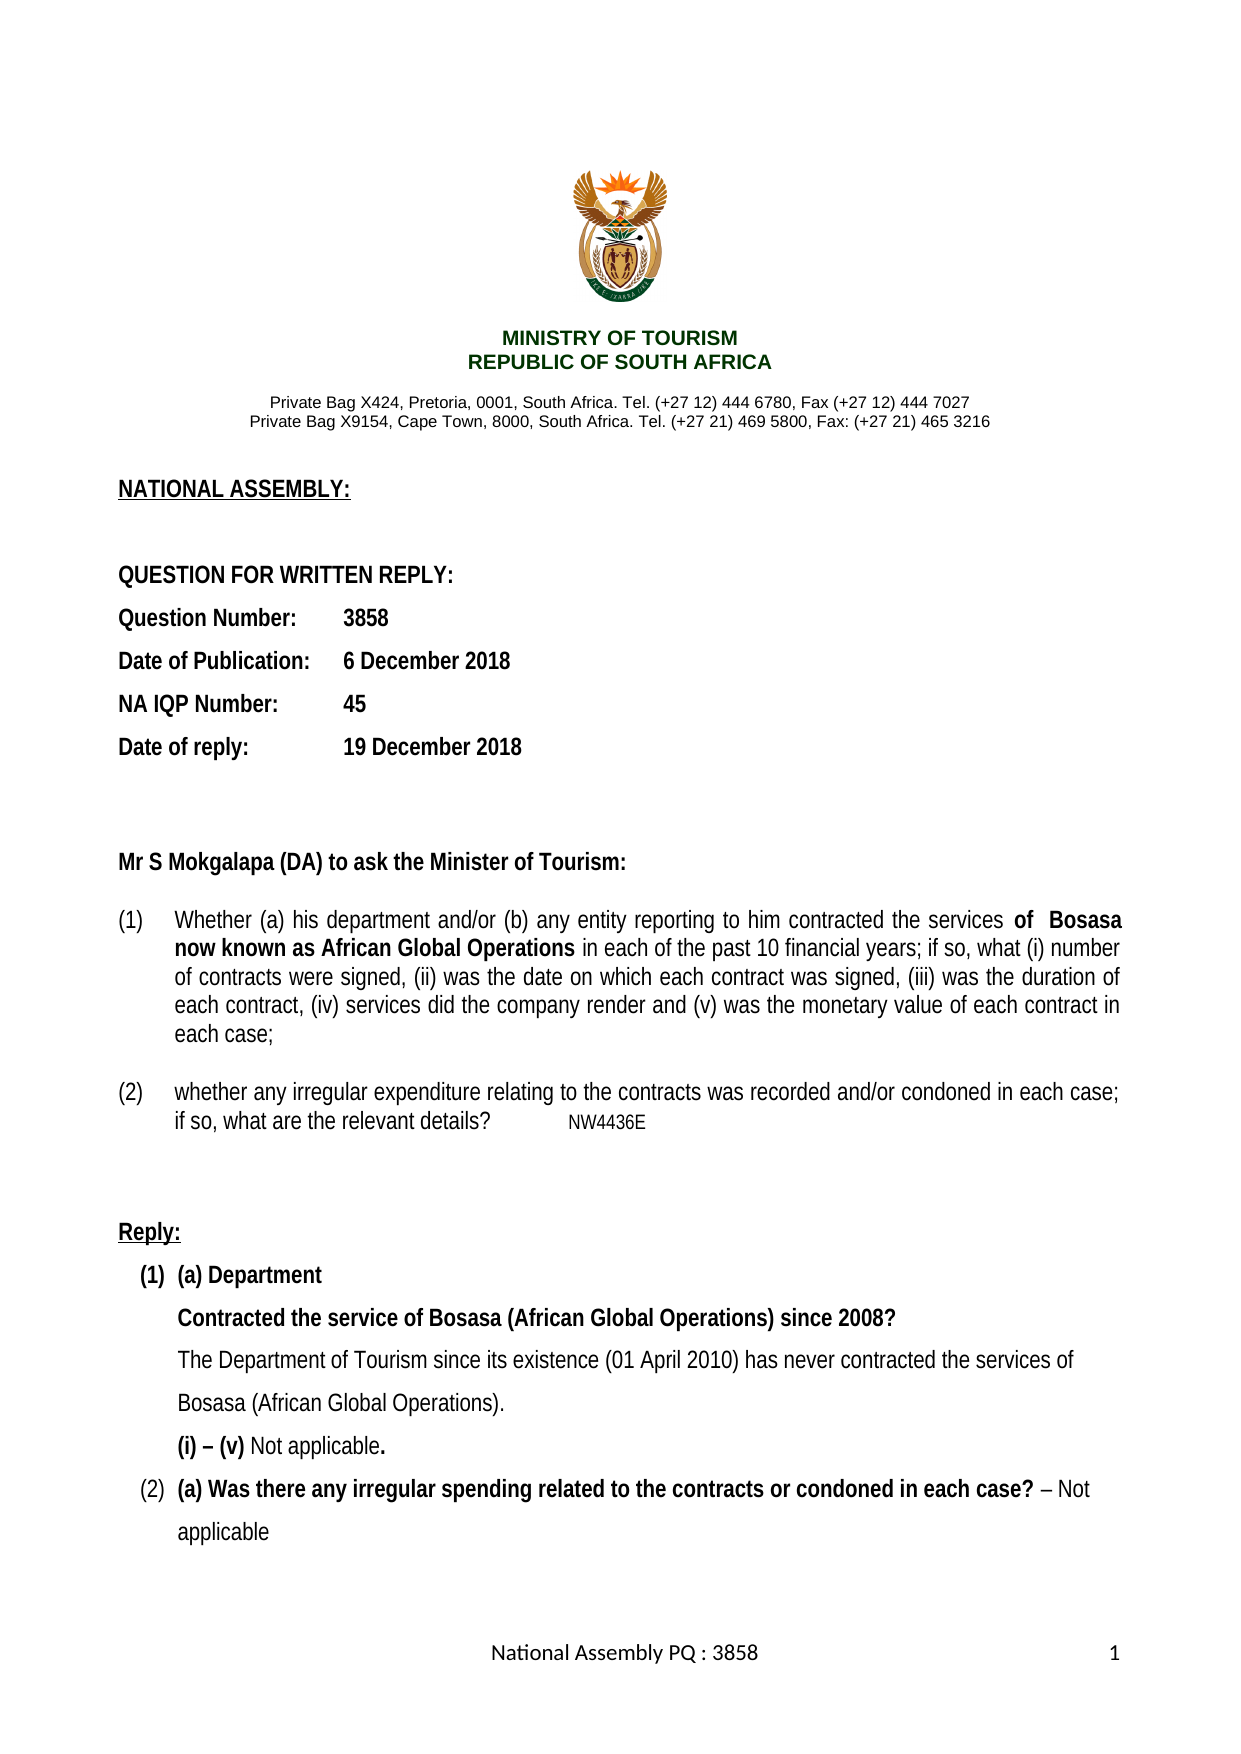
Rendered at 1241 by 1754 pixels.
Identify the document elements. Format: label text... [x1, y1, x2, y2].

text NA IQP Number: 45 [118, 689, 1122, 717]
text Private Bag X424, Pretoria, 0001, South Africa. Tel. (+27 12) 444 6780, Fax (+27 12) 444 7027 [118, 393, 1122, 412]
text The Department of Tourism since its existence (01 April 2010) has never contracted the services of Bosasa (African Global Operations). [177, 1345, 1122, 1417]
text (2) whether any irregular expenditure relating to the contracts was recorded and/or condoned in each case; if so, what are the relevant details? NW4436E [118, 1077, 1122, 1134]
text Mr S Mokgalapa (DA) to ask the Minister of Tourism: [118, 847, 1122, 875]
list (a) Department [140, 1259, 1122, 1288]
picture [573, 170, 667, 302]
text (1) Whether (a) his department and/or (b) any entity reporting to him contracted the services of Bosasa now known as African Global Operations in each of the past 10 financial years; if so, what (i) number of contracts were signed, (ii) was the date on which each contract was signed, (iii) was the duration of each contract, (iv) services did the company render and (v) was the monetary value of each contract in each case; [118, 904, 1122, 1048]
text NATIONAL ASSEMBLY: [118, 474, 1122, 503]
text Reply: [103, 1217, 1122, 1245]
text (i) – (v) Not applicable. [177, 1431, 1122, 1460]
list (a) Was there any irregular spending related to the contracts or condoned in each case? – Not applicable [140, 1474, 1122, 1546]
text REPUBLIC OF SOUTH AFRICA [118, 350, 1122, 374]
text Question Number: 3858 [103, 603, 1122, 632]
text Private Bag X9154, Cape Town, 8000, South Africa. Tel. (+27 21) 469 5800, Fax: (+27 21) 465 3216 [118, 412, 1122, 431]
text QUESTION FOR WRITTEN REPLY: [118, 560, 1122, 589]
list Contracted the service of Bosasa (African Global Operations) since 2008? [177, 1302, 1122, 1331]
text Date of reply: 19 December 2018 [118, 732, 1122, 760]
text MINISTRY OF TOURISM [118, 326, 1122, 350]
text Date of Publication: 6 December 2018 [103, 646, 1122, 674]
